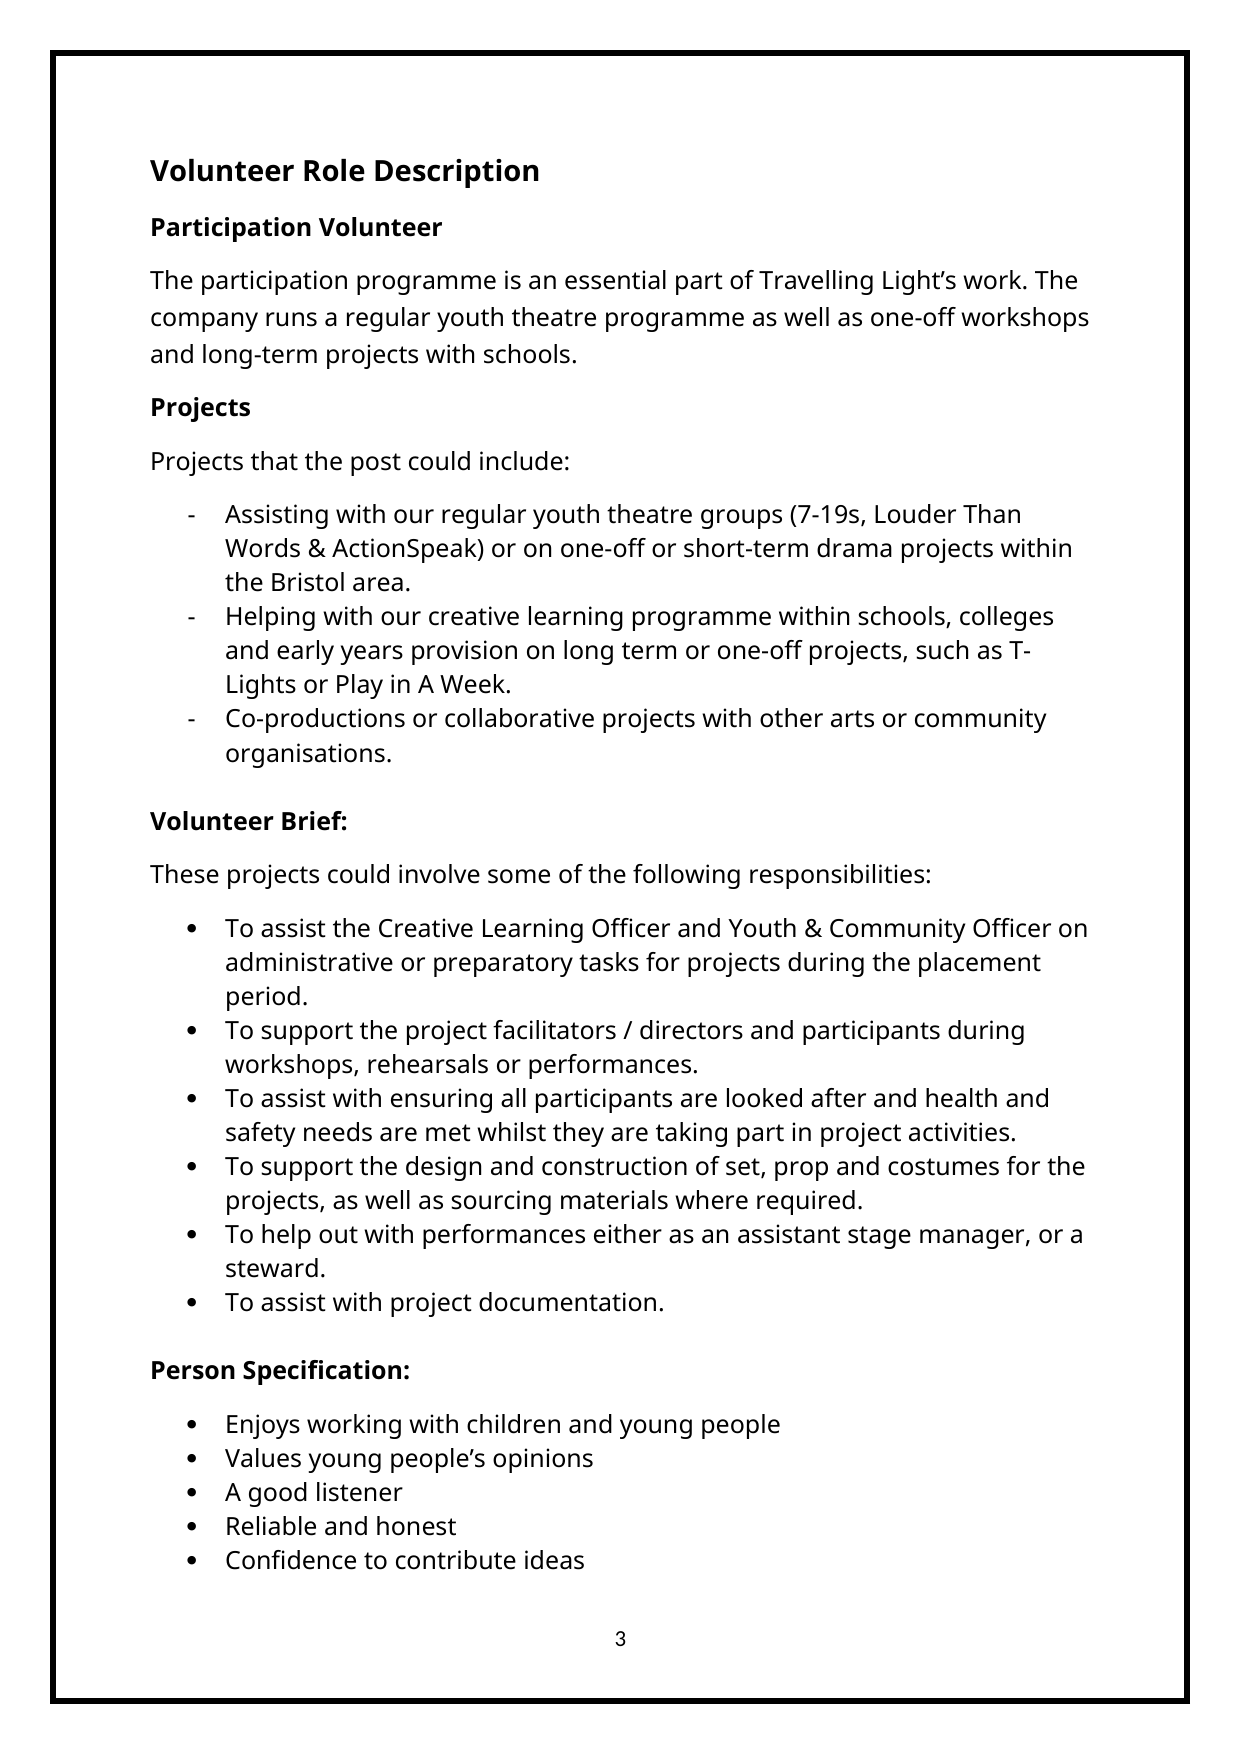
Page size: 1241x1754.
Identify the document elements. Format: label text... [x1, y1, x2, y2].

list Helping with our creative learning programme within schools, colleges and early years provision on long term or one-off projects, such as T-Lights or Play in A Week. [187, 599, 1090, 701]
list Confidence to contribute ideas [187, 1543, 1090, 1577]
list Co-productions or collaborative projects with other arts or community organisations. [187, 701, 1090, 769]
text Projects that the post could include: [150, 443, 1090, 477]
text These projects could involve some of the following responsibilities: [150, 857, 1090, 891]
text Volunteer Role Description [150, 150, 1090, 190]
list A good listener [187, 1474, 1090, 1509]
text Person Specification: [150, 1353, 1090, 1387]
list Reliable and honest [187, 1509, 1090, 1543]
list To help out with performances either as an assistant stage manager, or a steward. [187, 1217, 1090, 1285]
list To assist the Creative Learning Officer and Youth & Community Officer on administrative or preparatory tasks for projects during the placement period. [187, 910, 1090, 1012]
list Enjoys working with children and young people [187, 1406, 1090, 1441]
text Participation Volunteer [150, 209, 1090, 243]
list Assisting with our regular youth theatre groups (7-19s, Louder Than Words & ActionSpeak) or on one-off or short-term drama projects within the Bristol area. [187, 497, 1090, 599]
list Values young people’s opinions [187, 1441, 1090, 1474]
list To assist with project documentation. [187, 1285, 1090, 1319]
list To support the project facilitators / directors and participants during workshops, rehearsals or performances. [187, 1012, 1090, 1081]
text Projects [150, 390, 1090, 424]
text Volunteer Brief: [150, 803, 1090, 837]
text The participation programme is an essential part of Travelling Light’s work. The company runs a regular youth theatre programme as well as one-off workshops and long-term projects with schools. [150, 263, 1090, 371]
list To assist with ensuring all participants are looked after and health and safety needs are met whilst they are taking part in project activities. [187, 1081, 1090, 1149]
list To support the design and construction of set, prop and costumes for the projects, as well as sourcing materials where required. [187, 1149, 1090, 1217]
